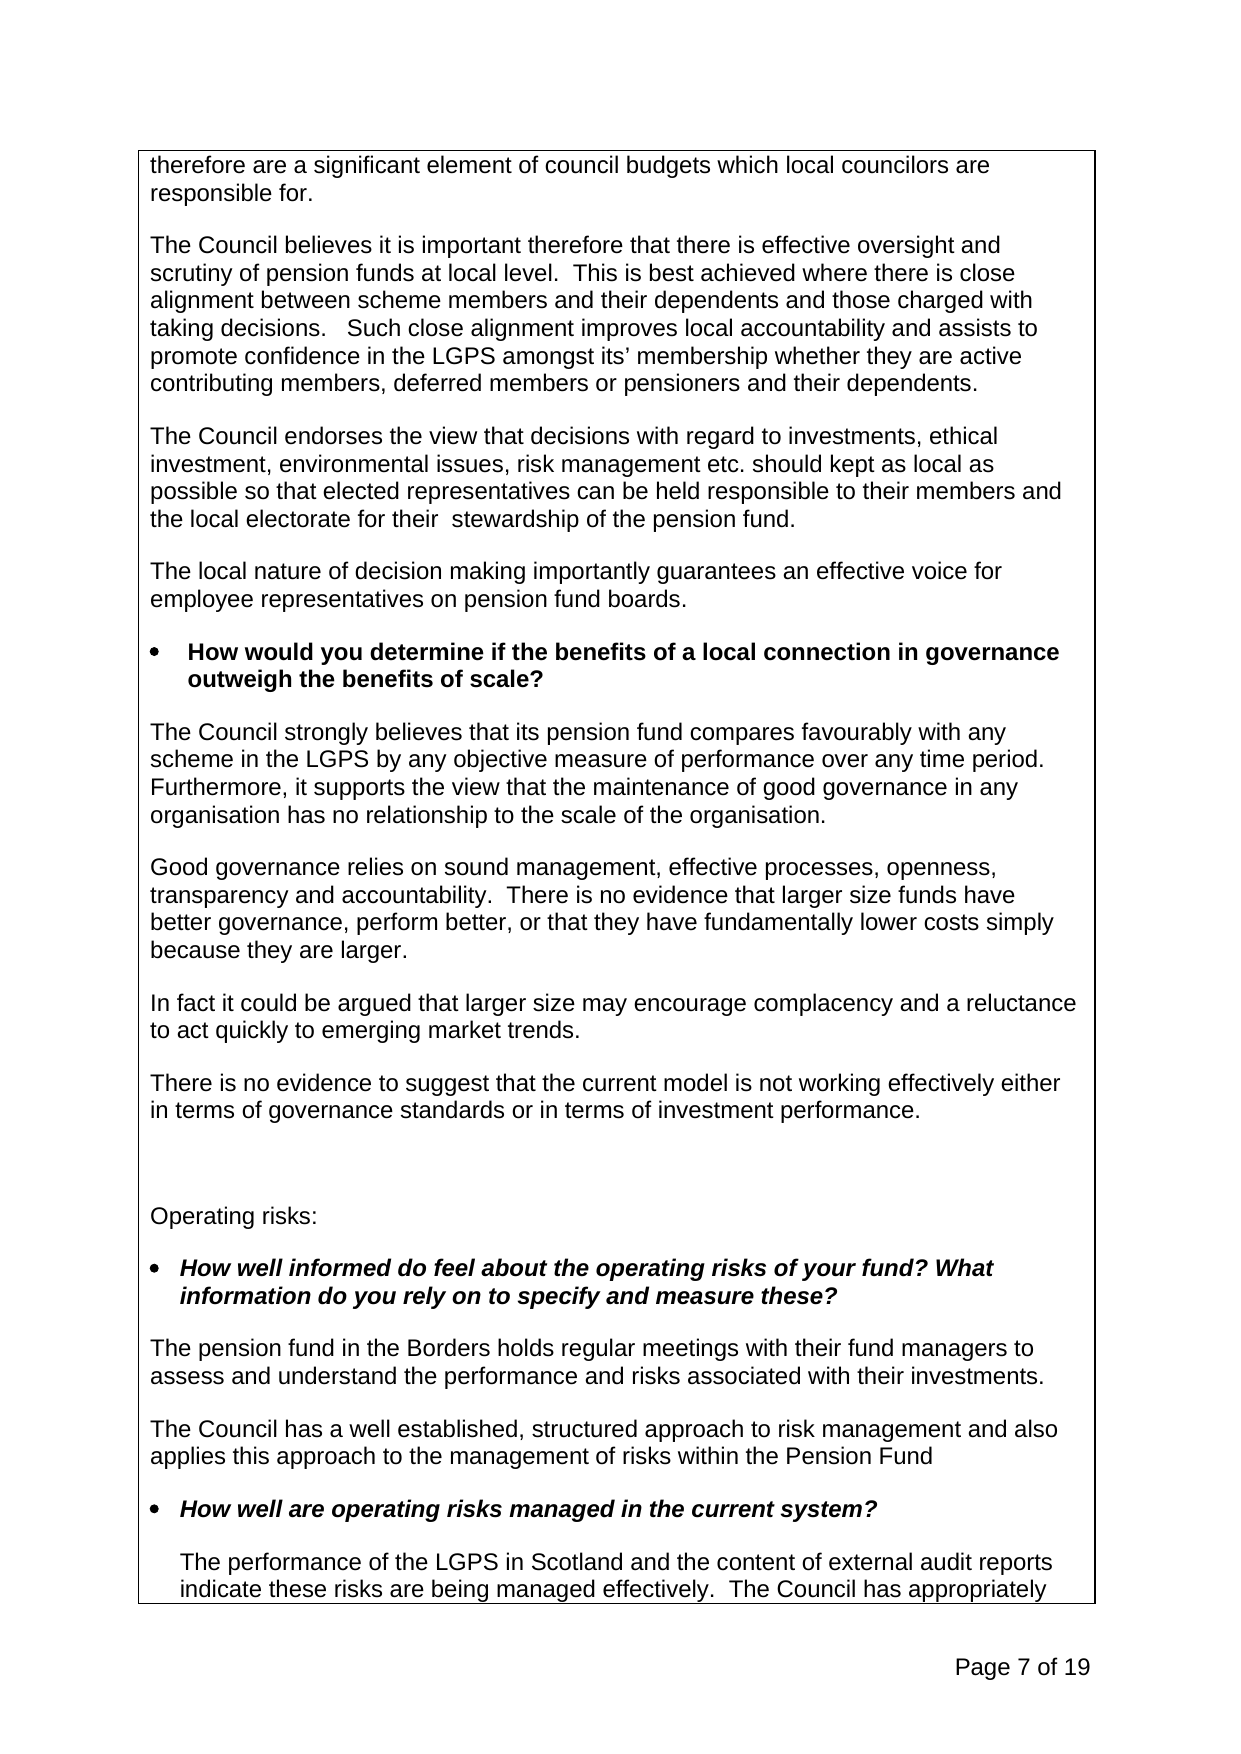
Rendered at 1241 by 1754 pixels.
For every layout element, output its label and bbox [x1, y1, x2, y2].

table_cell [139, 151, 1094, 1603]
